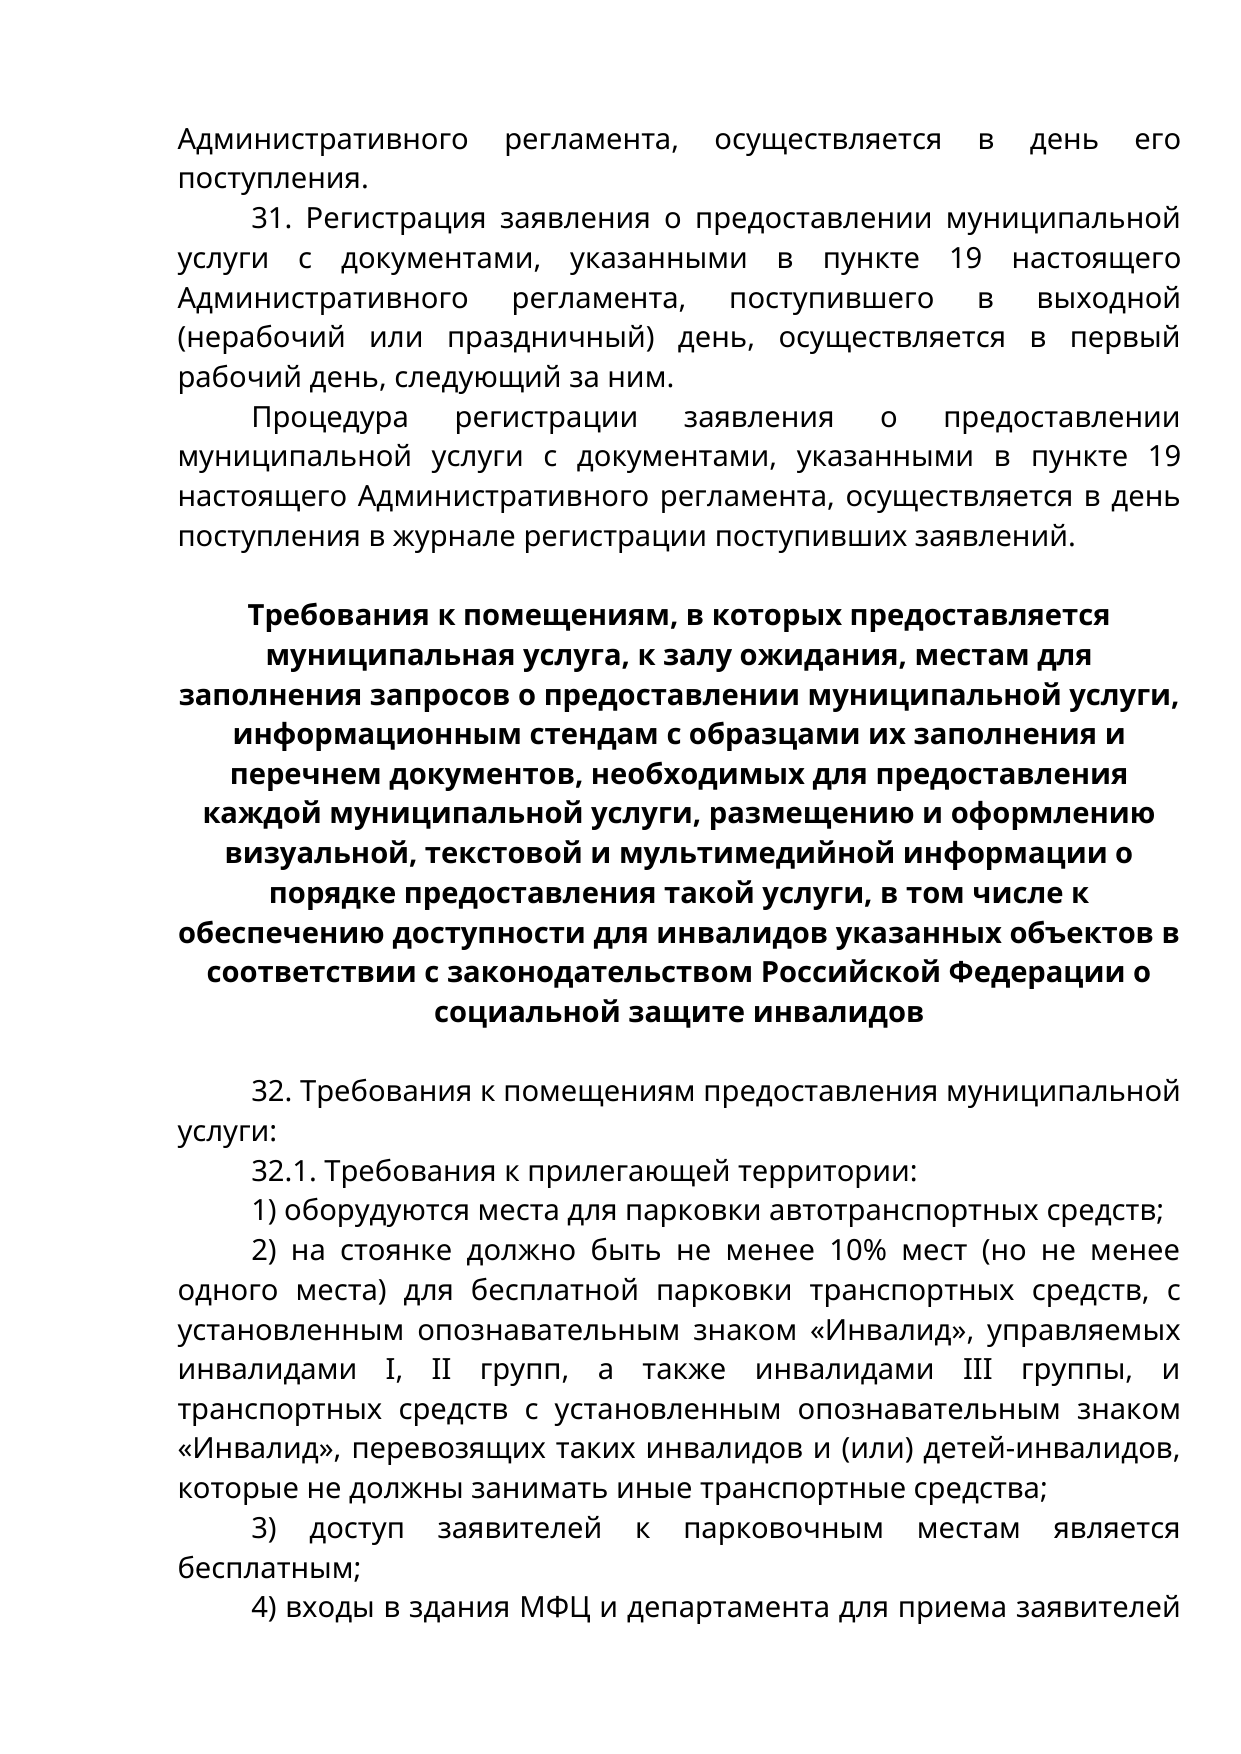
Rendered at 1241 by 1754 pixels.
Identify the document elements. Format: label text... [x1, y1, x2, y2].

text Процедура регистрации заявления о предоставлении муниципальной услуги с документами, указанными в пункте 19 настоящего Административного регламента, осуществляется в день поступления в журнале регистрации поступивших заявлений. [177, 396, 1181, 555]
text 3) доступ заявителей к парковочным местам является бесплатным; [177, 1507, 1181, 1587]
text 31. Регистрация заявления о предоставлении муниципальной услуги с документами, указанными в пункте 19 настоящего Административного регламента, поступившего в выходной (нерабочий или праздничный) день, осуществляется в первый рабочий день, следующий за ним. [177, 197, 1181, 396]
text 1) оборудуются места для парковки автотранспортных средств; [177, 1190, 1181, 1229]
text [177, 1587, 1181, 1626]
text Требования к помещениям, в которых предоставляется муниципальная услуга, к залу ожидания, местам для заполнения запросов о предоставлении муниципальной услуги, информационным стендам с образцами их заполнения и перечнем документов, необходимых для предоставления каждой муниципальной услуги, размещению и оформлению визуальной, текстовой и мультимедийной информации о порядке предоставления такой услуги, в том числе к обеспечению доступности для инвалидов указанных объектов в соответствии с законодательством Российской Федерации о социальной защите инвалидов [177, 594, 1181, 1031]
text 32. Требования к помещениям предоставления муниципальной услуги: [177, 1071, 1181, 1150]
text 2) на стоянке должно быть не менее 10% мест (но не менее одного места) для бесплатной парковки транспортных средств, с установленным опознавательным знаком «Инвалид», управляемых инвалидами I, II групп, а также инвалидами III группы, и транспортных средств с установленным опознавательным знаком «Инвалид», перевозящих таких инвалидов и (или) детей-инвалидов, которые не должны занимать иные транспортные средства; [177, 1229, 1181, 1507]
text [177, 118, 1181, 197]
text 32.1. Требования к прилегающей территории: [177, 1150, 1181, 1190]
